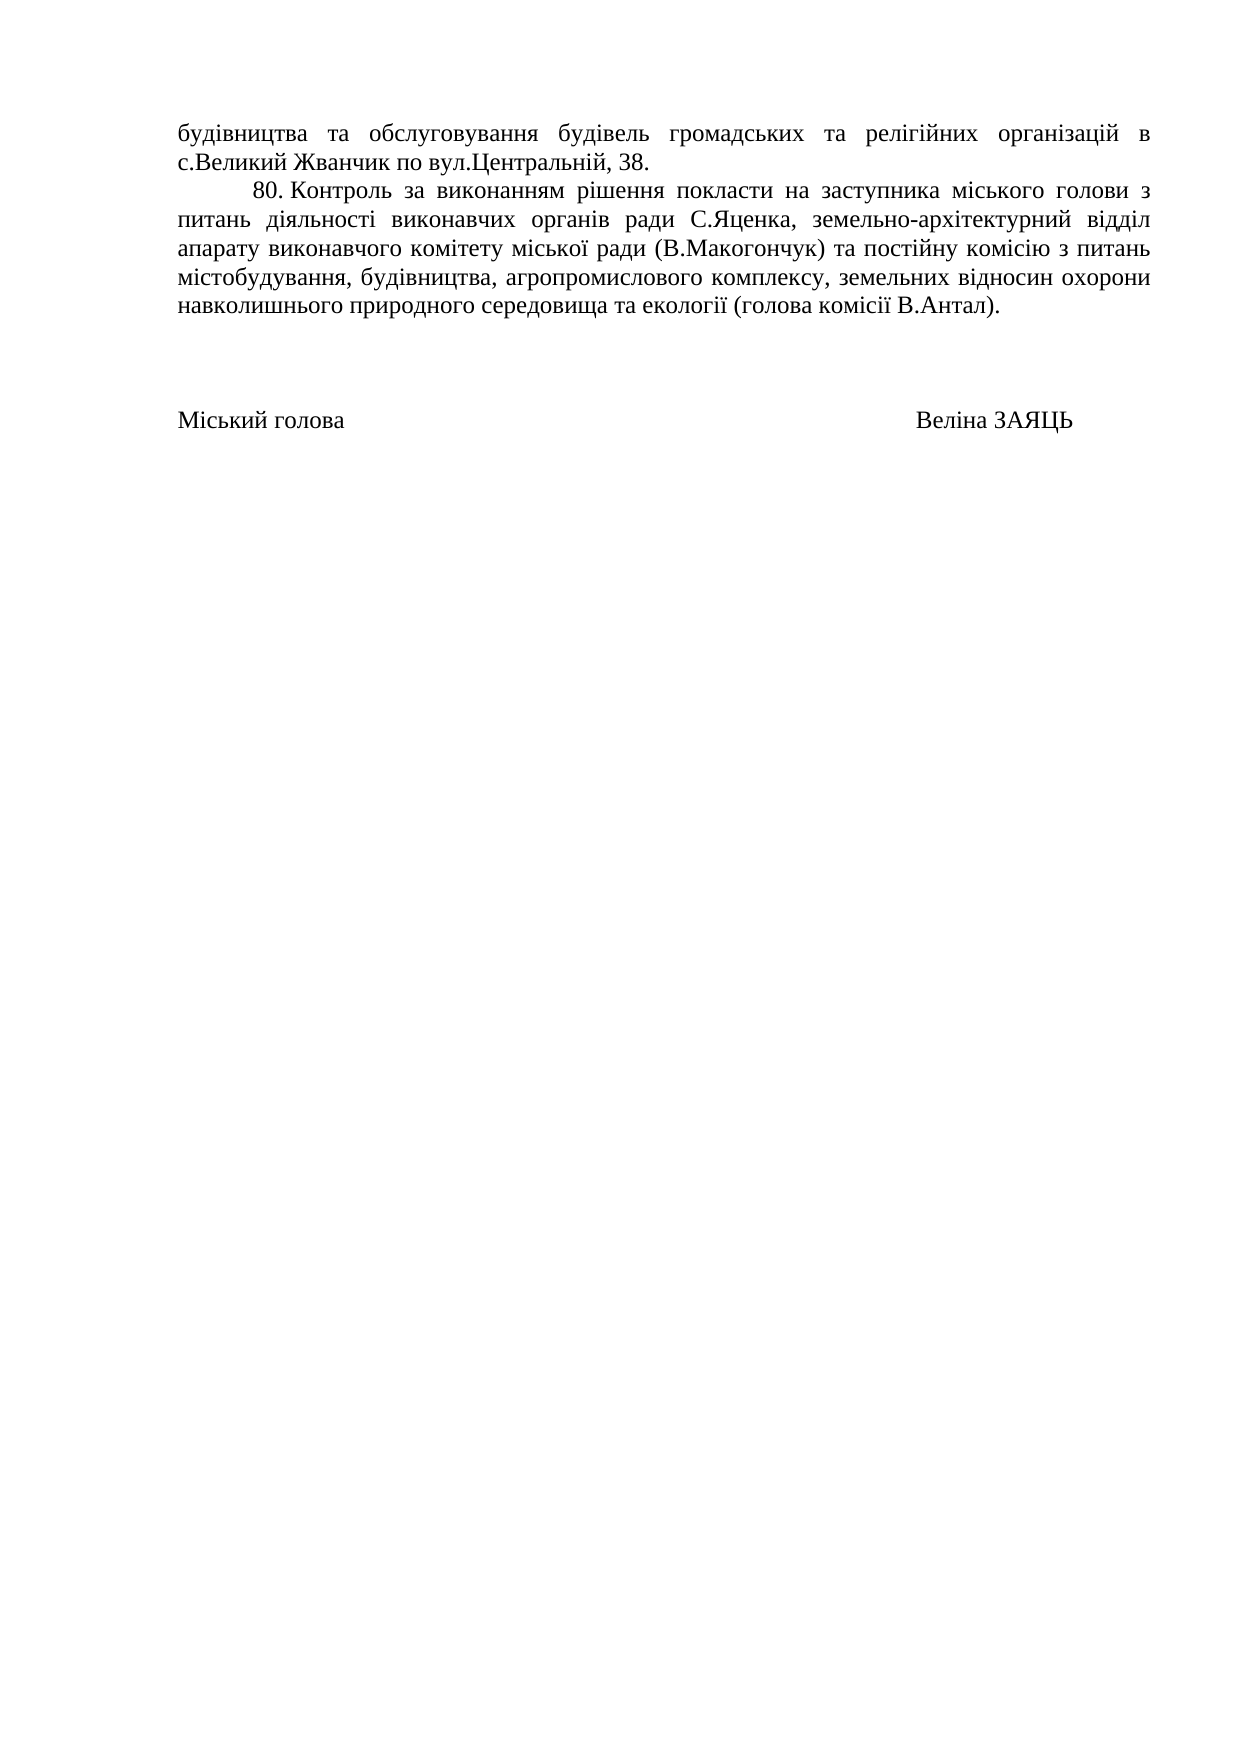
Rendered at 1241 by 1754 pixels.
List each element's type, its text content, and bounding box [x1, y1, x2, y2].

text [177, 118, 1152, 176]
text Міський голова Веліна ЗАЯЦЬ [177, 406, 1152, 434]
text 80. Контроль за виконанням рішення покласти на заступника міського голови з питань діяльності виконавчих органів ради С.Яценка, земельно-архітектурний відділ апарату виконавчого комітету міської ради (В.Макогончук) та постійну комісію з питань містобудування, будівництва, агропромислового комплексу, земельних відносин охорони навколишнього природного середовища та екології (голова комісії В.Антал). [177, 176, 1152, 319]
